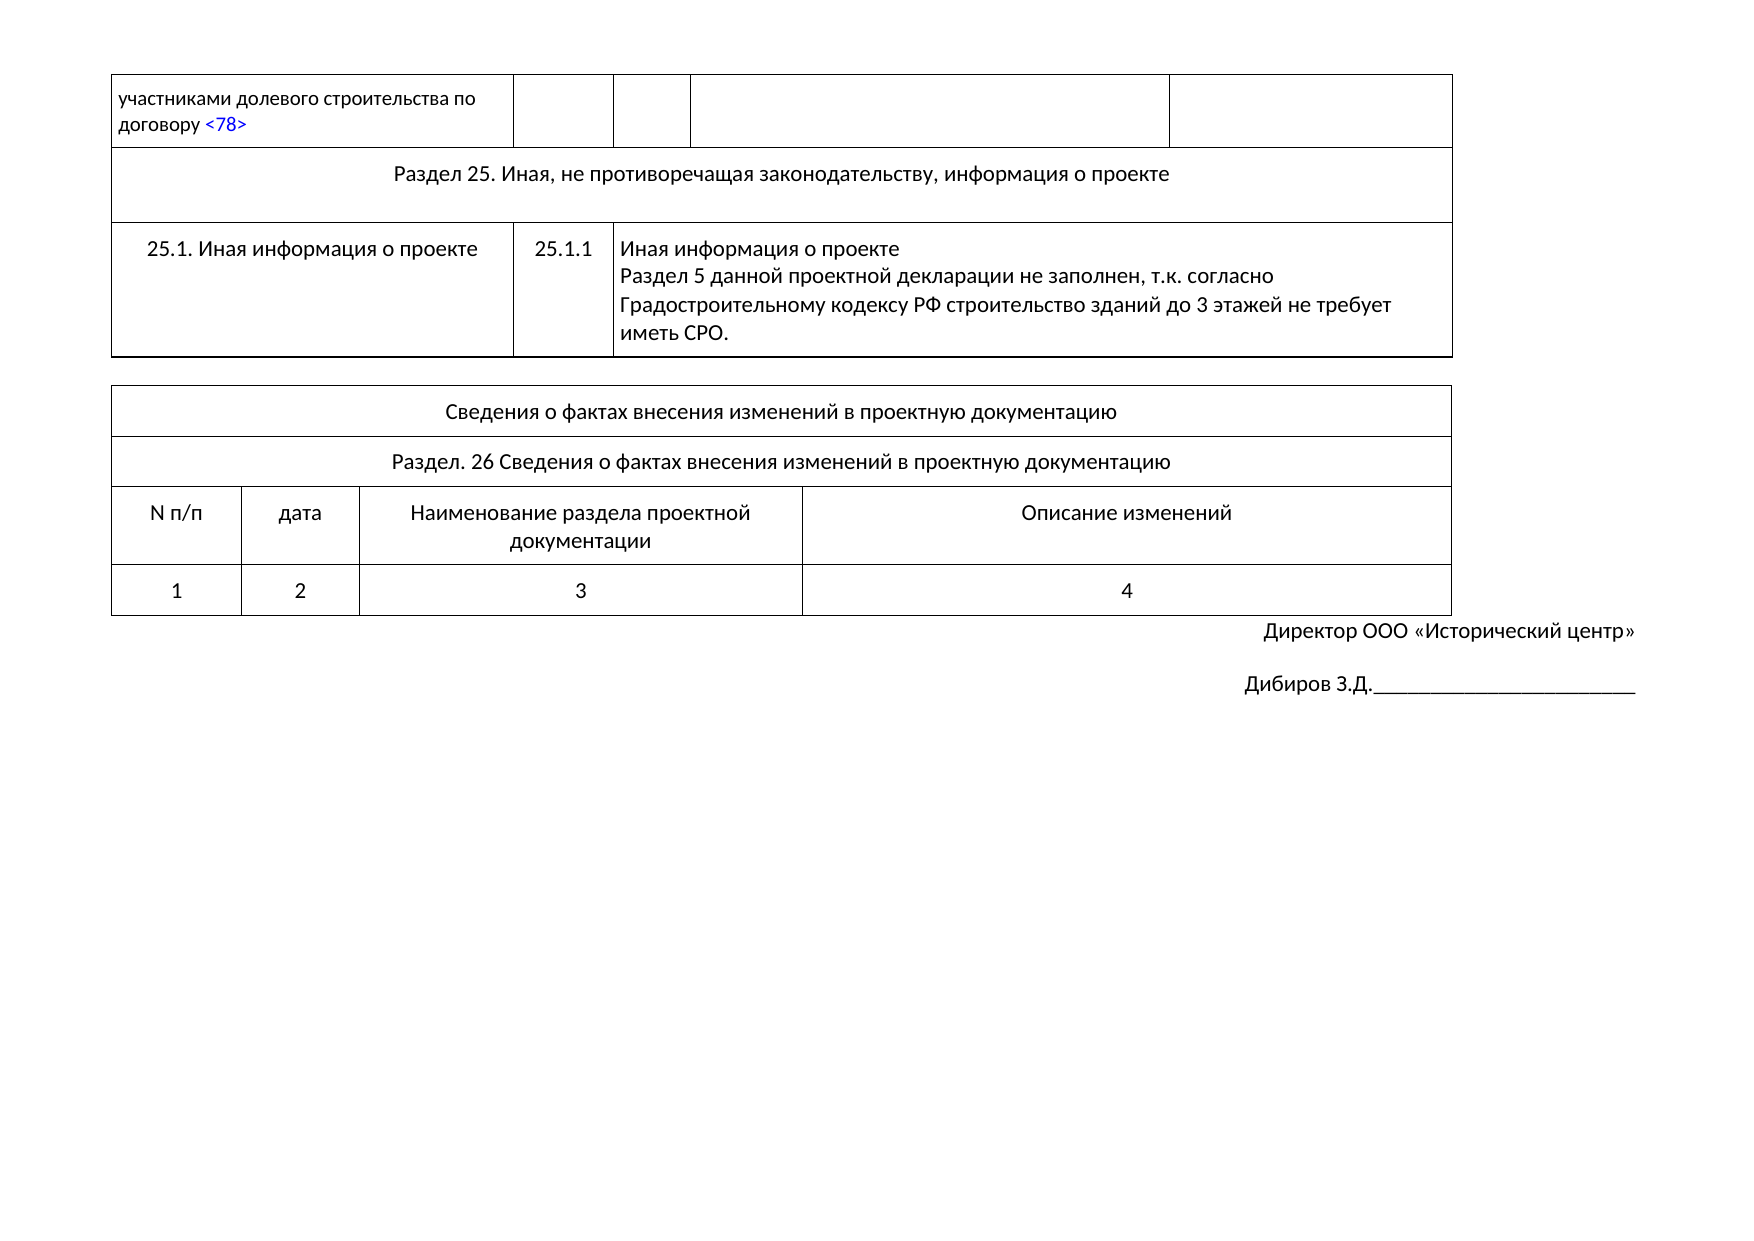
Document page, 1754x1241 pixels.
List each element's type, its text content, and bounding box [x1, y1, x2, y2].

table_cell 1 [614, 75, 690, 147]
table_cell Раздел 25. Иная, не противоречащая законодательству, информация о проекте [112, 148, 1452, 222]
table_cell 2 [242, 565, 359, 615]
table_cell дата [242, 487, 359, 564]
table_cell 1 [112, 565, 241, 615]
table_cell Раздел. 26 Сведения о фактах внесения изменений в проектную документацию [112, 437, 1451, 486]
table_cell 25.1. Иная информация о проекте [112, 223, 513, 356]
table_cell 3 [360, 565, 802, 615]
table_cell Иная информация о проекте Раздел 5 данной проектной декларации не заполнен, т.к. согласно Градостроительному кодексу РФ строительство зданий до 3 этажей не требует иметь СРО. [614, 223, 1452, 356]
table_cell N п/п [112, 487, 241, 564]
table_cell 4 [803, 565, 1451, 615]
table_header Сведения о фактах внесения изменений в проектную документацию [112, 386, 1451, 436]
text Дибиров З.Д._______________________ [118, 669, 1636, 697]
table_cell 3 [1170, 75, 1452, 147]
text Директор ООО «Исторический центр» [118, 616, 1636, 644]
table_cell Описание изменений [803, 487, 1451, 564]
table_cell 25.1.1 [514, 223, 613, 356]
table_cell 2 [691, 75, 1169, 147]
table_cell Наименование раздела проектной документации [360, 487, 802, 564]
